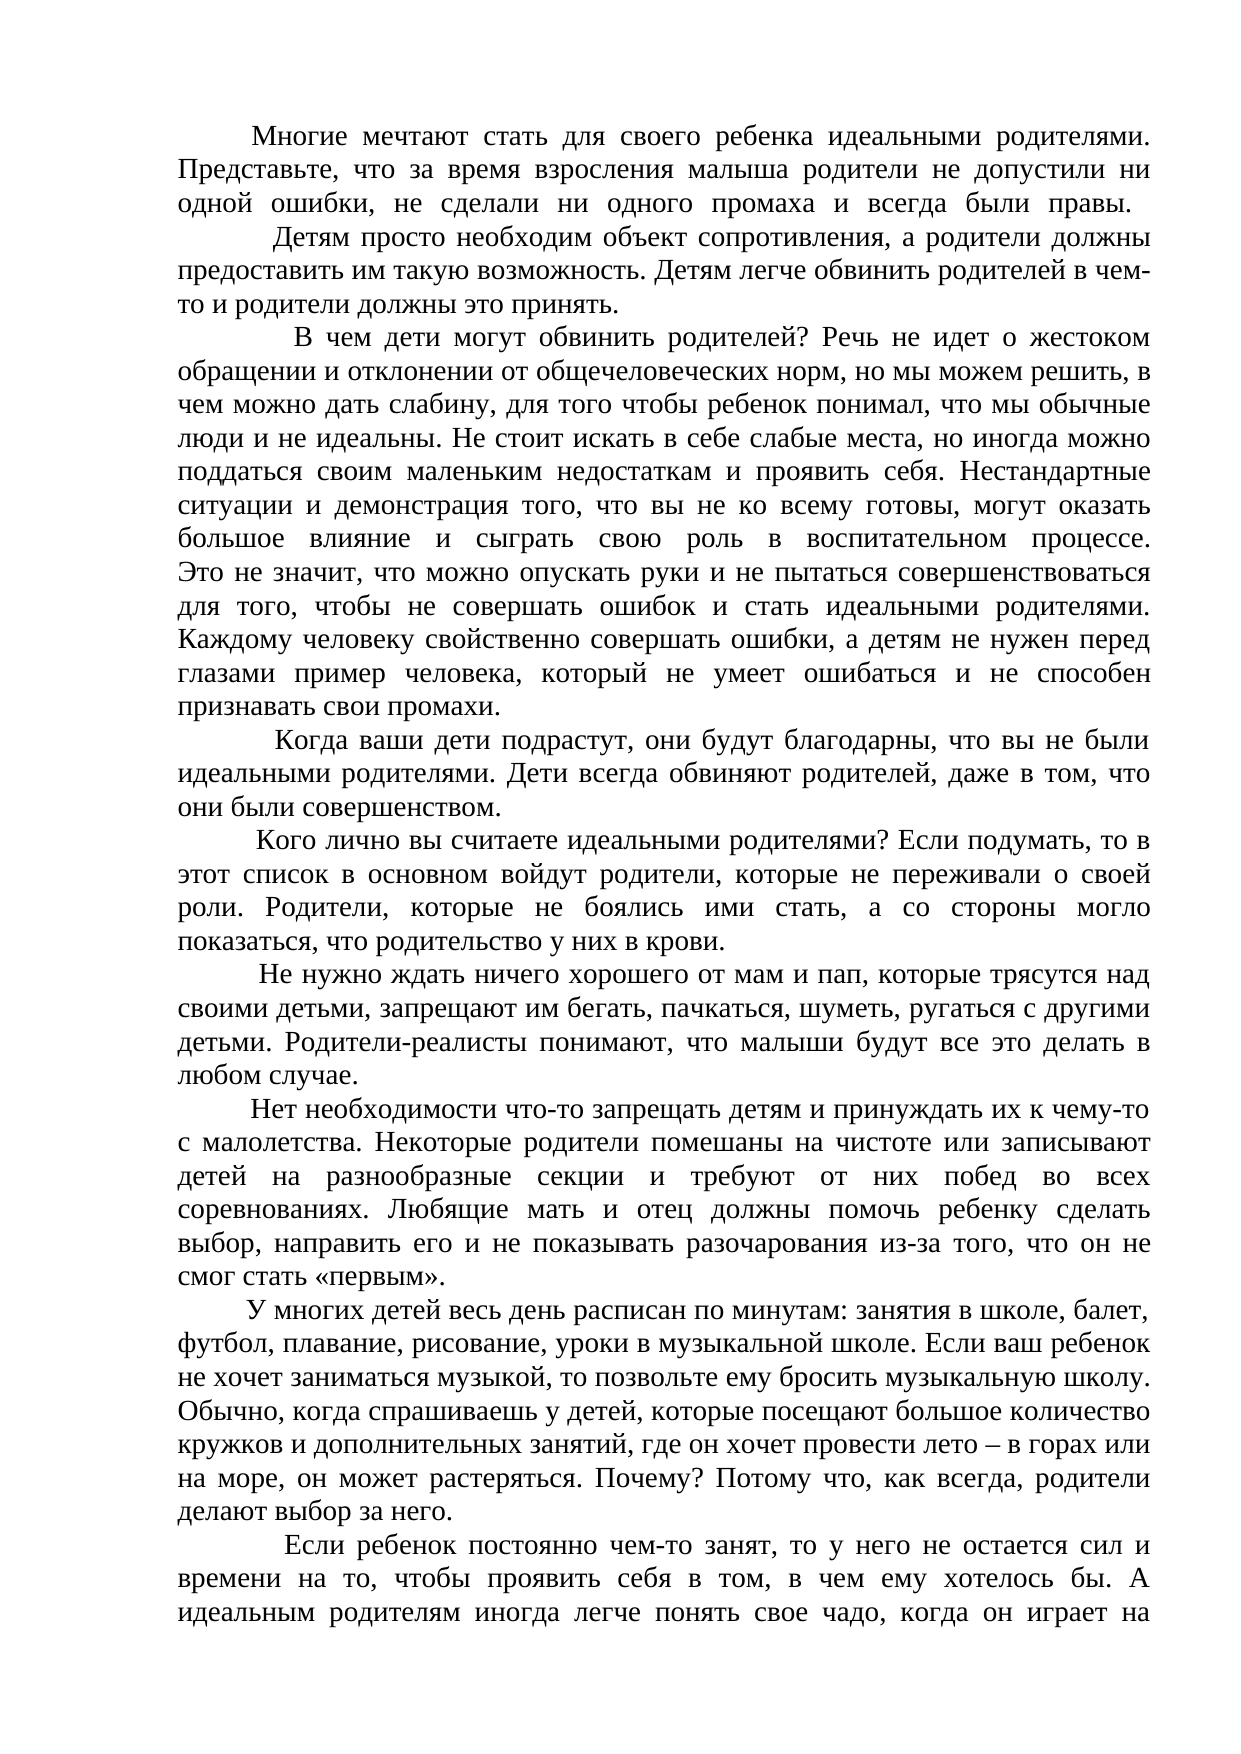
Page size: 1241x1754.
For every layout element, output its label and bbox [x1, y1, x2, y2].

text [177, 118, 1152, 1627]
